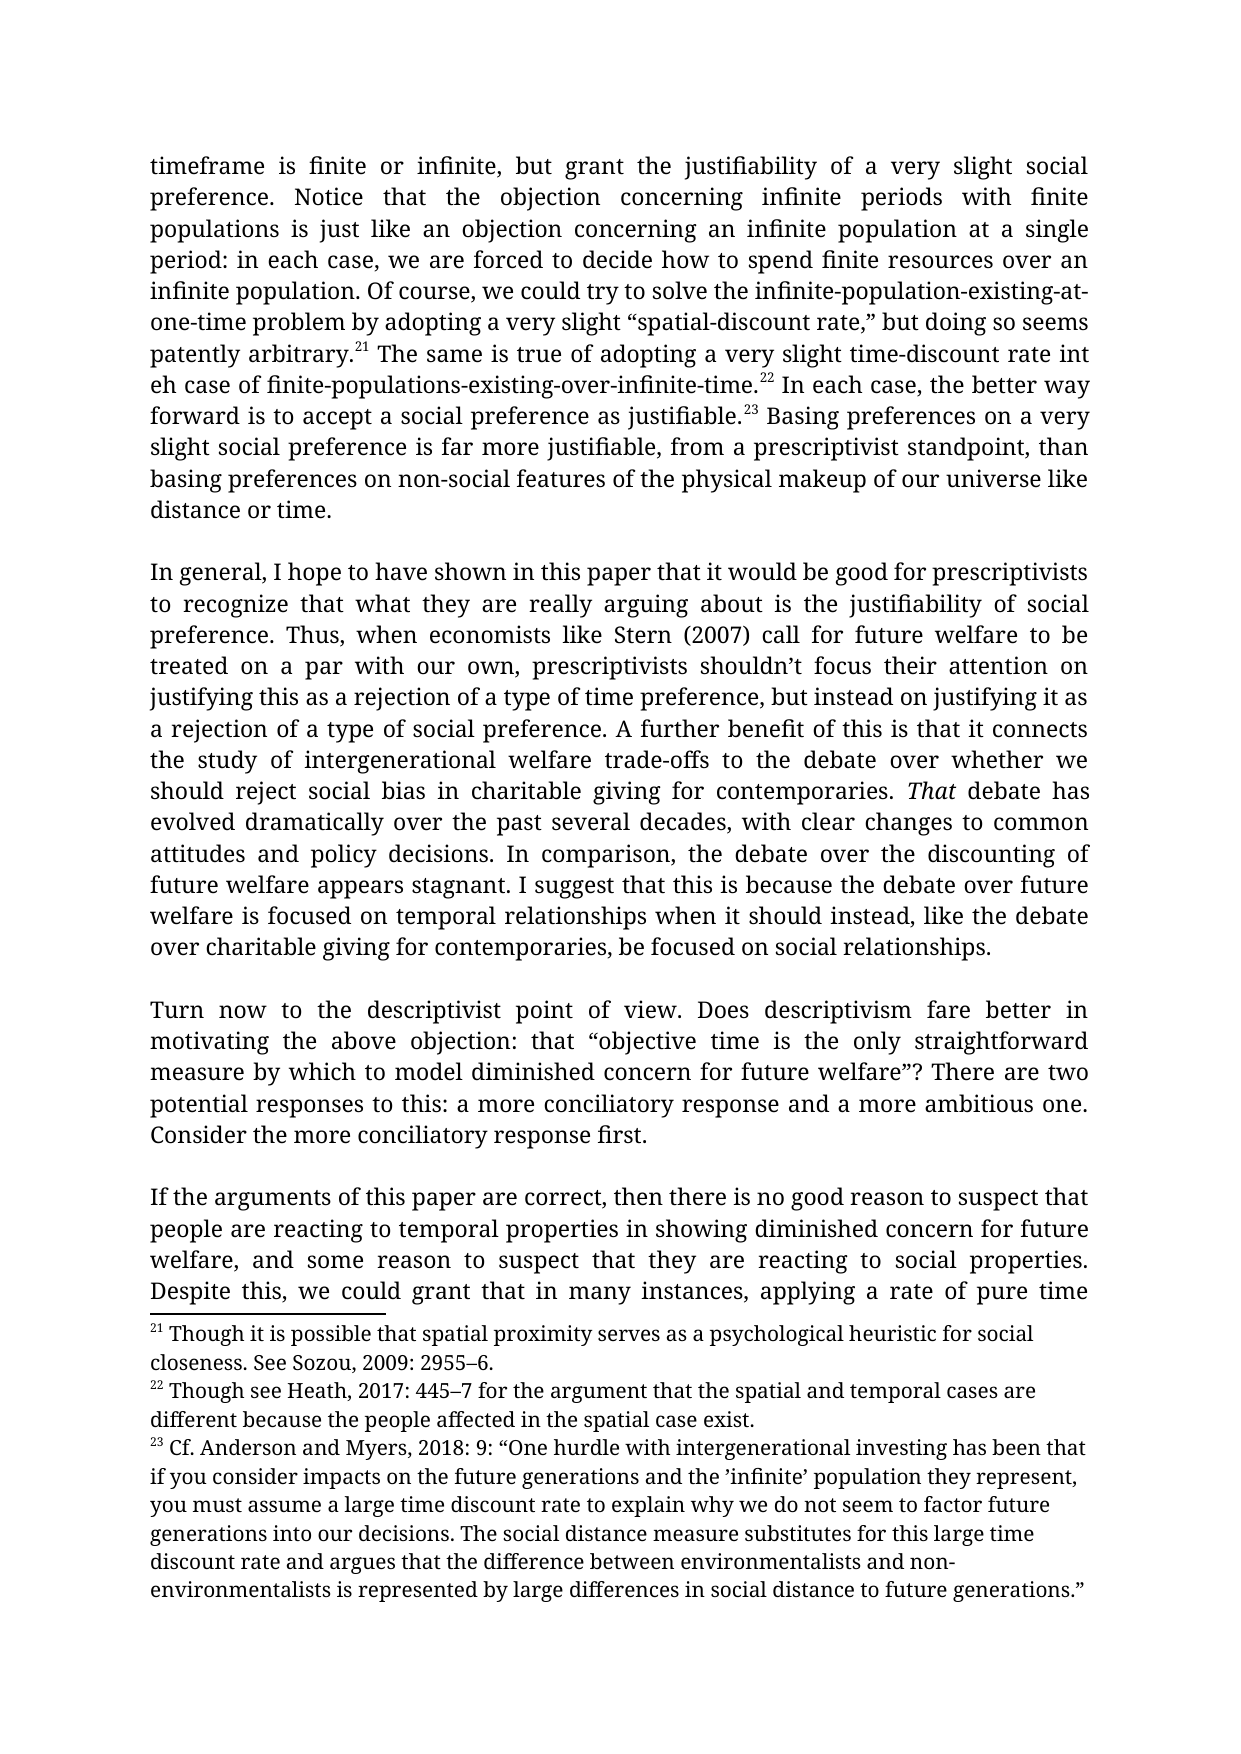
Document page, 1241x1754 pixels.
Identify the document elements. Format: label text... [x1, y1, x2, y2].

text In general, I hope to have shown in this paper that it would be good for prescriptivists to recognize that what they are really arguing about is the justifiability of social preference. Thus, when economists like Stern (2007) call for future welfare to be treated on a par with our own, prescriptivists shouldn’t focus their attention on justifying this as a rejection of a type of time preference, but instead on justifying it as a rejection of a type of social preference. A further benefit of this is that it connects the study of intergenerational welfare trade-offs to the debate over whether we should reject social bias in charitable giving for contemporaries. That debate has evolved dramatically over the past several decades, with clear changes to common attitudes and policy decisions. In comparison, the debate over the discounting of future welfare appears stagnant. I suggest that this is because the debate over future welfare is focused on temporal relationships when it should instead, like the debate over charitable giving for contemporaries, be focused on social relationships. [150, 556, 1090, 962]
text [150, 1181, 1090, 1306]
text Turn now to the descriptivist point of view. Does descriptivism fare better in motivating the above objection: that “objective time is the only straightforward measure by which to model diminished concern for future welfare”? There are two potential responses to this: a more conciliatory response and a more ambitious one. Consider the more conciliatory response first. [150, 994, 1090, 1150]
text Instead, by focusing on social bias and not time bias, prescriptivists can continue to insist on the patent arbitrariness of pure time preference, regardless of whether the timeframe is finite or infinite, but grant the justifiability of a very slight social preference. Notice that the objection concerning infinite periods with finite populations is just like an objection concerning an infinite population at a single period: in each case, we are forced to decide how to spend finite resources over an infinite population. Of course, we could try to solve the infinite-population-existing-at-one-time problem by adopting a very slight “spatial-discount rate,” but doing so seems patently arbitrary. The same is true of adopting a very slight time-discount rate int eh case of finite-populations-existing-over-infinite-time. In each case, the better way forward is to accept a social preference as justifiable. Basing preferences on a very slight social preference is far more justifiable, from a prescriptivist standpoint, than basing preferences on non-social features of the physical makeup of our universe like distance or time. [150, 150, 1090, 525]
